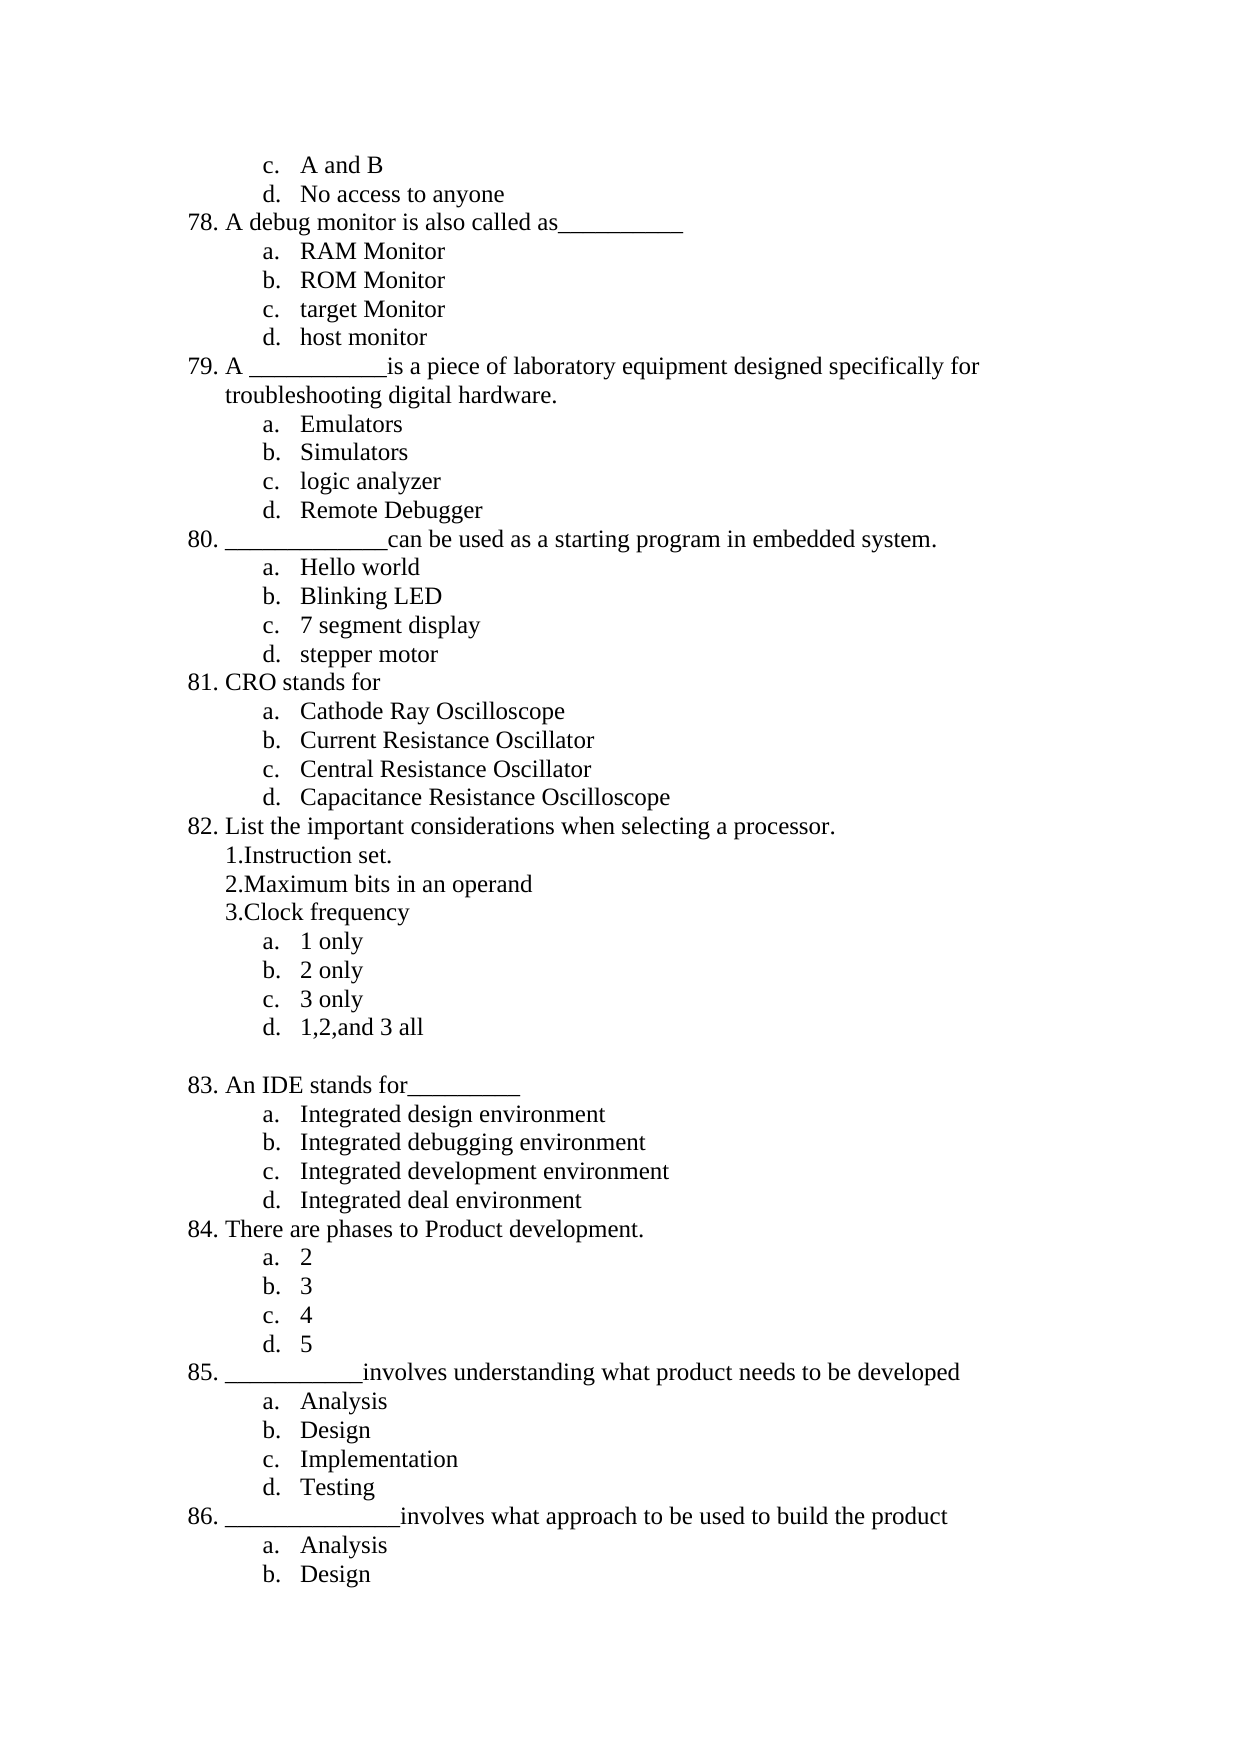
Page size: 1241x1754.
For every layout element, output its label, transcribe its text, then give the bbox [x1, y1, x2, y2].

list An IDE stands for_________ [187, 1070, 1090, 1099]
list Emulators [262, 409, 1090, 437]
list Integrated deal environment [262, 1185, 1090, 1214]
list Integrated development environment [262, 1156, 1090, 1185]
list Current Resistance Oscillator [262, 725, 1090, 754]
list 2 [262, 1242, 1090, 1271]
list Central Resistance Oscillator [262, 754, 1090, 782]
list 5 [262, 1329, 1090, 1357]
list CRO stands for [187, 667, 1090, 696]
list ROM Monitor [262, 265, 1090, 294]
list A and B [262, 150, 1090, 179]
list 1 only [262, 926, 1090, 955]
list Blinking LED [262, 581, 1090, 610]
list List the important considerations when selecting a processor. [187, 811, 1090, 840]
list Design [262, 1559, 1090, 1587]
list Integrated debugging environment [262, 1127, 1090, 1156]
list A ___________is a piece of laboratory equipment designed specifically for troubleshooting digital hardware. [187, 351, 1090, 409]
list Design [262, 1415, 1090, 1444]
list Remote Debugger [262, 495, 1090, 524]
list There are phases to Product development. [187, 1214, 1090, 1242]
list A debug monitor is also called as__________ [187, 207, 1090, 236]
list Capacitance Resistance Oscilloscope [262, 782, 1090, 811]
list Analysis [262, 1386, 1090, 1415]
list _____________can be used as a starting program in embedded system. [187, 524, 1090, 552]
list 3 only [262, 984, 1090, 1012]
list 4 [262, 1300, 1090, 1329]
list Implementation [262, 1444, 1090, 1472]
list 3.Clock frequency [225, 897, 1090, 926]
list 7 segment display [262, 610, 1090, 639]
list 2 only [262, 955, 1090, 984]
list Integrated design environment [262, 1099, 1090, 1127]
list Simulators [262, 437, 1090, 466]
list No access to anyone [262, 179, 1090, 207]
list RAM Monitor [262, 236, 1090, 265]
list host monitor [262, 322, 1090, 351]
list Analysis [262, 1530, 1090, 1559]
list logic analyzer [262, 466, 1090, 495]
list ___________involves understanding what product needs to be developed [187, 1357, 1090, 1386]
list 1,2,and 3 all [262, 1012, 1090, 1041]
list ______________involves what approach to be used to build the product [187, 1501, 1090, 1530]
list 3 [262, 1271, 1090, 1300]
list stepper motor [262, 639, 1090, 667]
list Testing [262, 1472, 1090, 1501]
list 1.Instruction set. [225, 840, 1090, 869]
list Hello world [262, 552, 1090, 581]
list 2.Maximum bits in an operand [225, 869, 1090, 897]
list Cathode Ray Oscilloscope [262, 696, 1090, 725]
list target Monitor [262, 294, 1090, 322]
